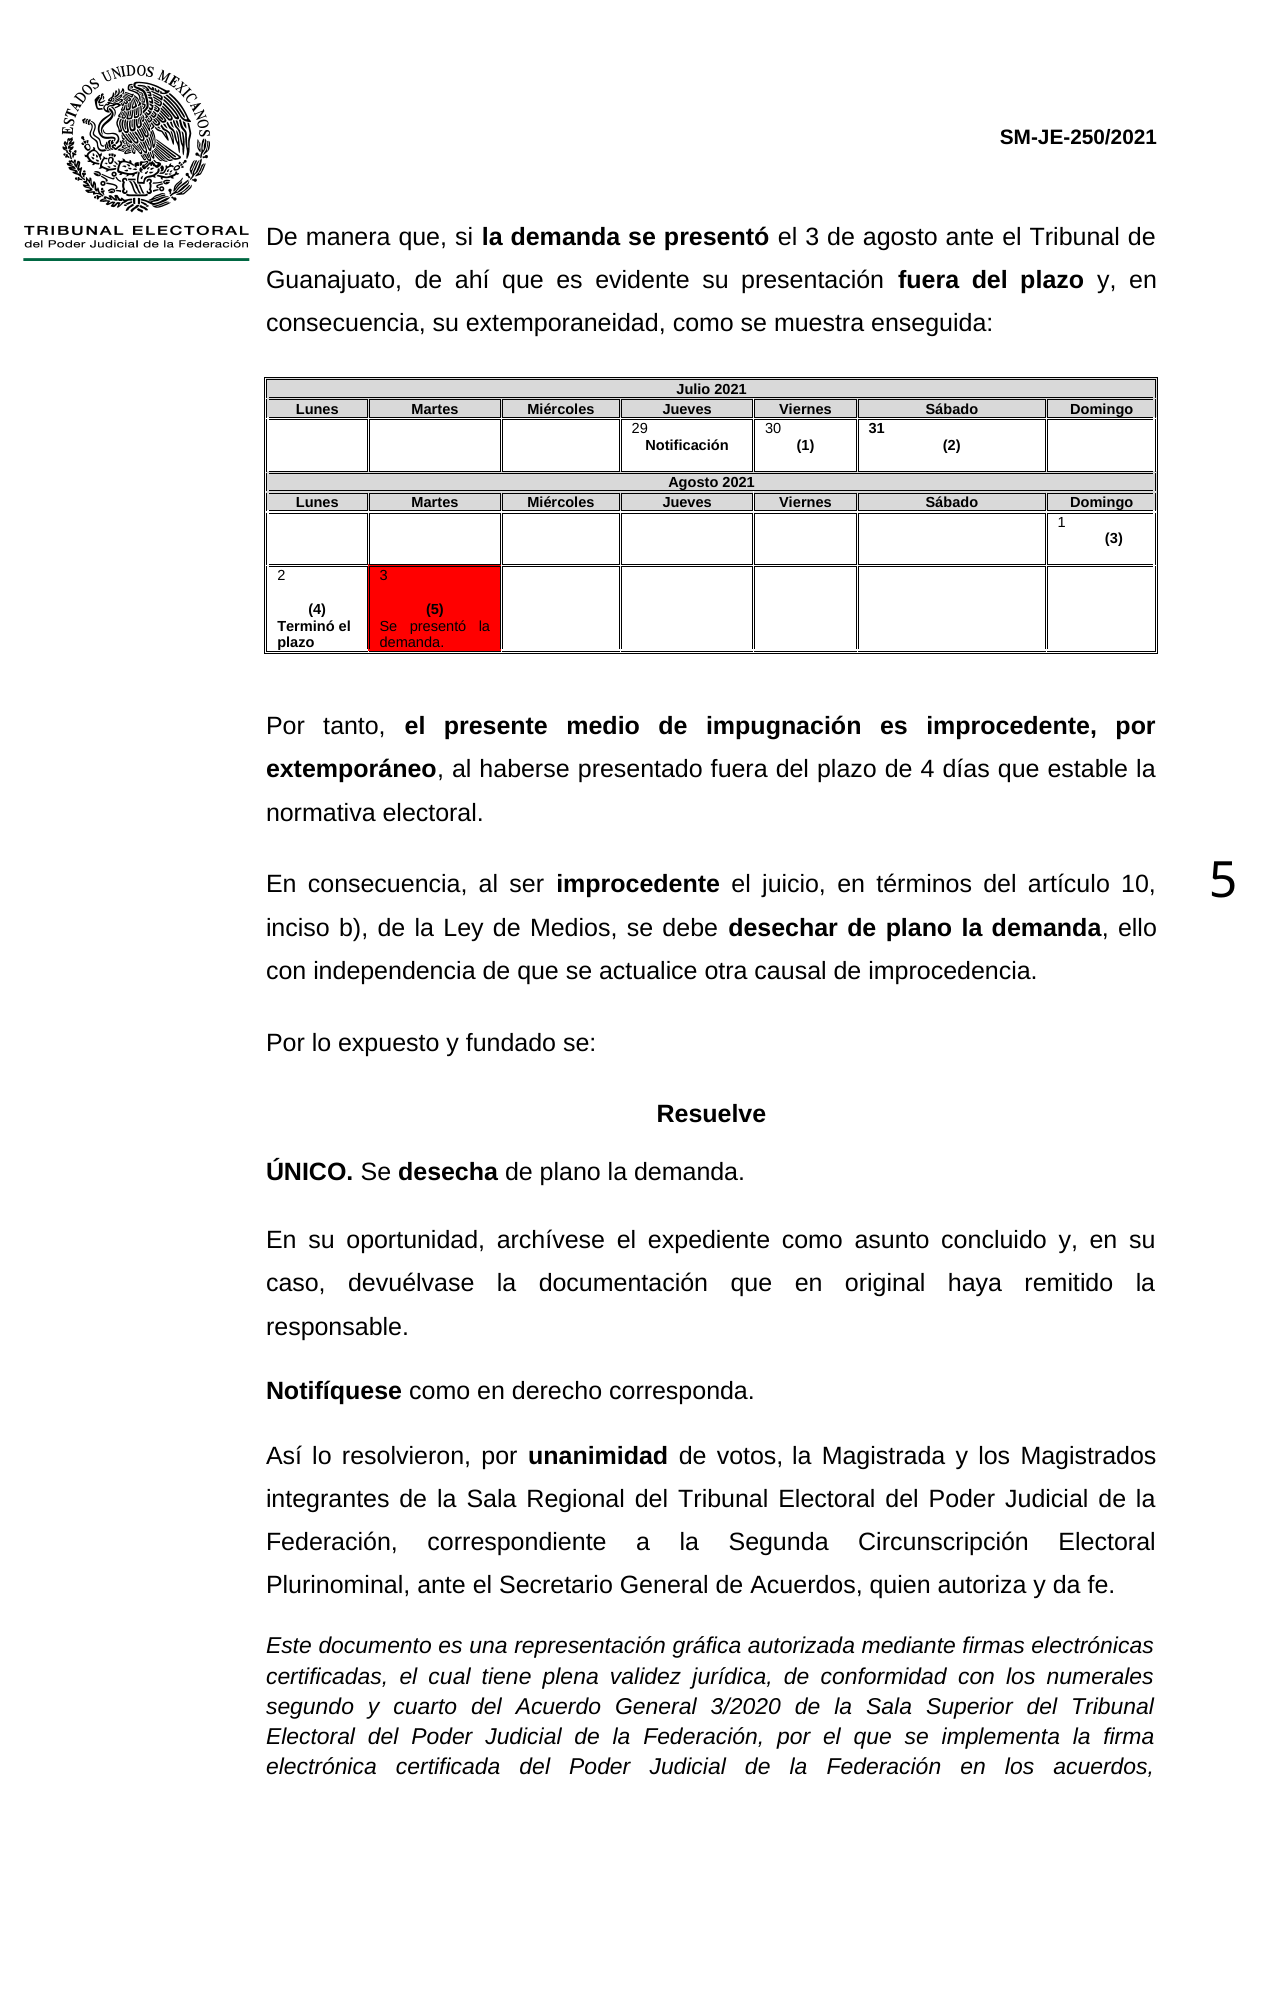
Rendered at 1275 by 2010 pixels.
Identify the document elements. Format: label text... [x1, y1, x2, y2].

table_cell Miércoles [503, 400, 619, 417]
table_header Julio 2021 [267, 380, 1155, 397]
table_cell [503, 420, 619, 471]
table_cell 1 (3) [1046, 510, 1157, 564]
table_cell 31 (2) [859, 420, 1045, 471]
table_cell Lunes [266, 397, 368, 417]
table_cell Domingo [1046, 397, 1157, 417]
text En consecuencia, al ser improcedente el juicio, en términos del artículo 10, inciso b), de la Ley de Medios, se debe desechar de plano la demanda, ello con independencia de que se actualice otra causal de improcedencia. [266, 869, 1157, 984]
table_cell Jueves [622, 400, 752, 417]
text En su oportunidad, archívese el expediente como asunto concluido y, en su caso, devuélvase la documentación que en original haya remitido la responsable. [266, 1225, 1157, 1340]
table_cell [266, 417, 368, 471]
table_cell Sábado [859, 494, 1045, 510]
table_cell [266, 510, 368, 564]
table_cell Lunes [266, 490, 368, 510]
table_cell [501, 567, 620, 651]
table_cell Martes [370, 494, 500, 510]
table_cell [857, 567, 1046, 651]
table_cell [755, 514, 856, 564]
table_cell Martes [370, 400, 500, 417]
text De manera que, si la demanda se presentó el 3 de agosto ante el Tribunal de Guanajuato, de ahí que es evidente su presentación fuera del plazo y, en consecuencia, su extemporaneidad, como se muestra enseguida: [266, 222, 1157, 337]
table_cell [859, 514, 1045, 564]
table_cell [370, 420, 500, 471]
table_cell Agosto 2021 [267, 471, 1155, 490]
table_cell Viernes [755, 400, 856, 417]
table_cell 30 (1) [755, 420, 856, 471]
text Así lo resolvieron, por unanimidad de votos, la Magistrada y los Magistrados integrantes de la Sala Regional del Tribunal Electoral del Poder Judicial de la Federación, correspondiente a la Segunda Circunscripción Electoral Plurinominal, ante el Secretario General de Acuerdos, quien autoriza y da fe. [266, 1441, 1157, 1599]
table_cell 29 Notificación [622, 420, 752, 471]
text Por tanto, el presente medio de impugnación es improcedente, por extemporáneo, al haberse presentado fuera del plazo de 4 días que estable la normativa electoral. [266, 711, 1157, 826]
table_cell Domingo [1046, 490, 1157, 510]
text Por lo expuesto y fundado se: [266, 1028, 1157, 1056]
text ÚNICO. Se desecha de plano la demanda. [266, 1157, 1157, 1186]
table_cell [620, 567, 753, 651]
table_cell [1046, 417, 1157, 471]
text Notifíquese como en derecho corresponda. [266, 1376, 1157, 1405]
table_cell [1046, 564, 1155, 651]
table_cell [754, 567, 857, 651]
table_cell 3 (5) Se presentó la demanda. [368, 567, 501, 651]
table_cell [503, 514, 619, 564]
table_cell 2 (4) Terminó el plazo [267, 564, 368, 651]
table_cell Sábado [859, 400, 1045, 417]
table_cell Jueves [622, 494, 752, 510]
table_cell [370, 514, 500, 564]
table_cell Miércoles [503, 494, 619, 510]
picture [23, 65, 250, 261]
subtitle Resuelve [266, 1099, 1157, 1128]
table_cell [622, 514, 752, 564]
table_cell Viernes [755, 494, 856, 510]
